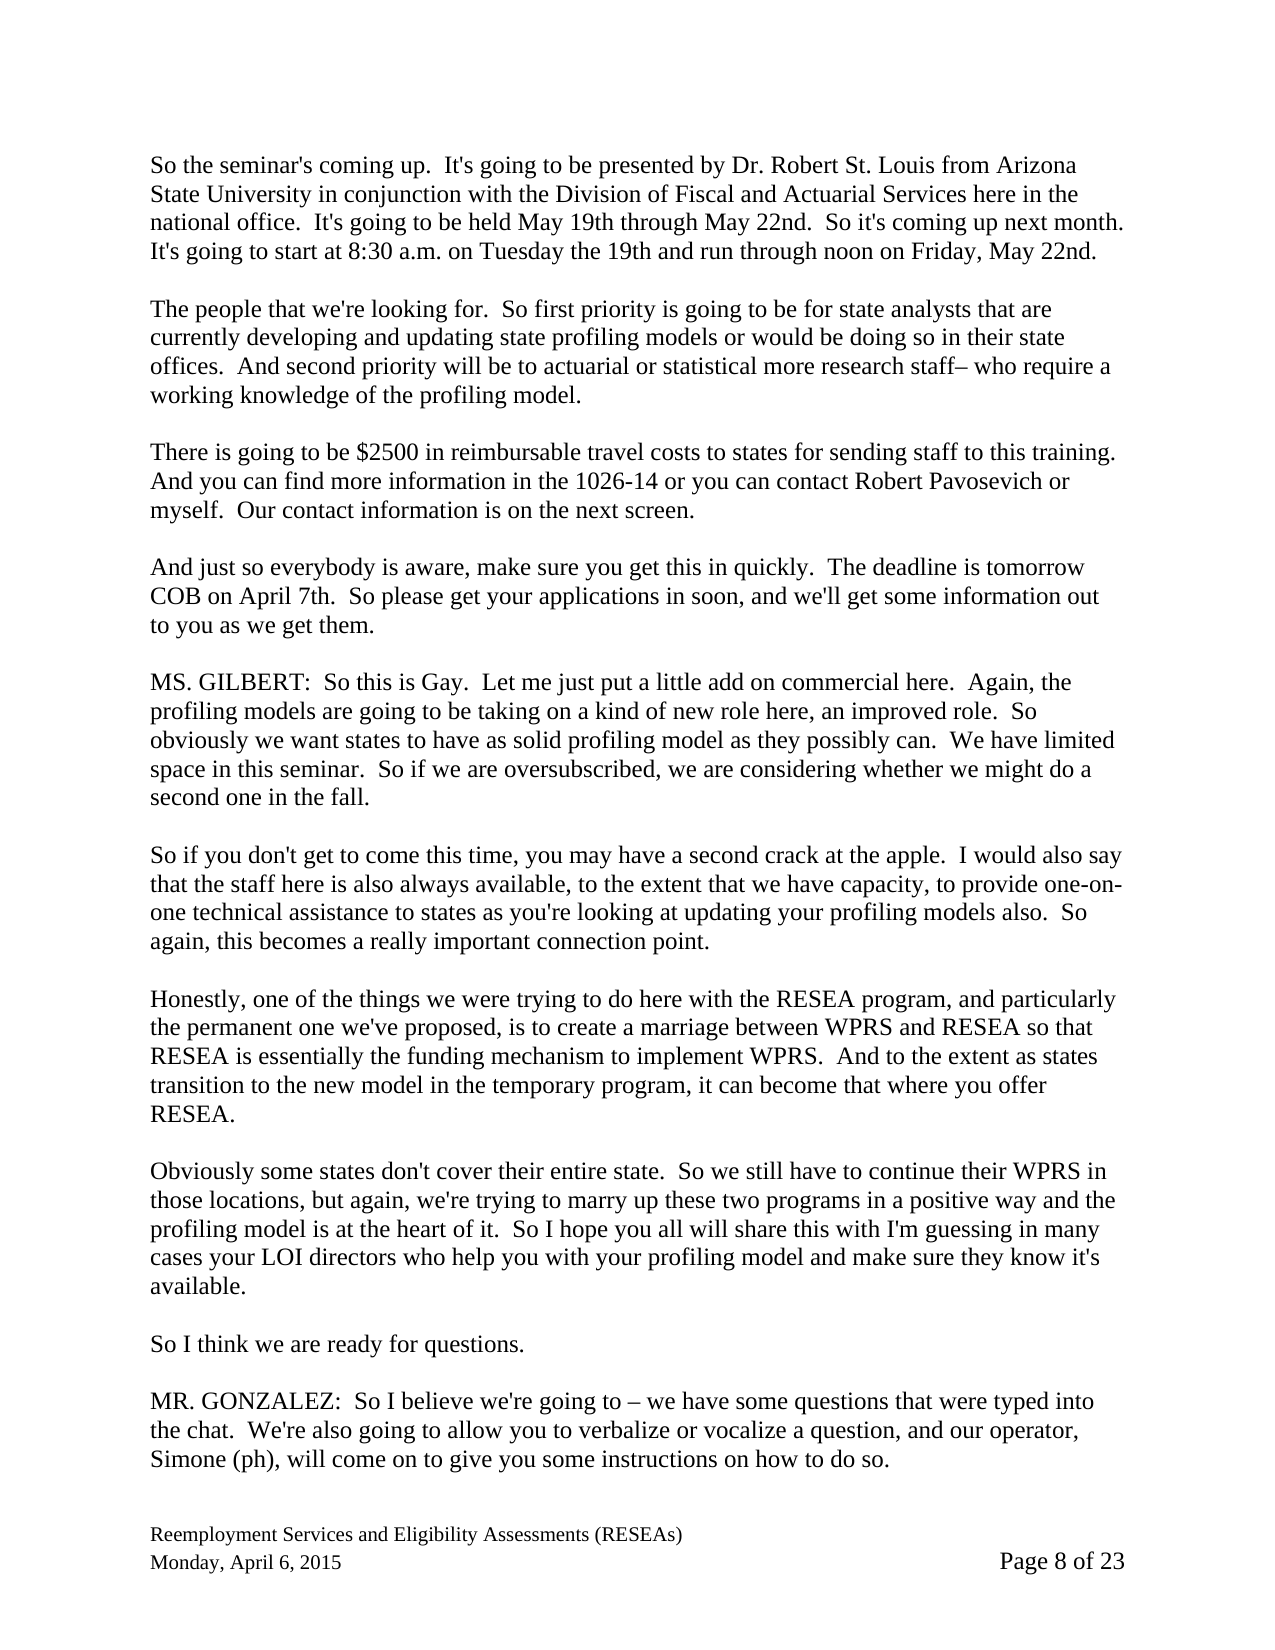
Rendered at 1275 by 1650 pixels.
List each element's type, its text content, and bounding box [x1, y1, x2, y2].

text Obviously some states don't cover their entire state. So we still have to continue their WPRS in those locations, but again, we're trying to marry up these two programs in a positive way and the profiling model is at the heart of it. So I hope you all will share this with I'm guessing in many cases your LOI directors who help you with your profiling model and make sure they know it's available. [150, 1156, 1125, 1300]
text So if you don't get to come this time, you may have a second crack at the apple. I would also say that the staff here is also always available, to the extent that we have capacity, to provide one-on-one technical assistance to states as you're looking at updating your profiling models also. So again, this becomes a really important connection point. [150, 840, 1125, 955]
text Honestly, one of the things we were trying to do here with the RESEA program, and particularly the permanent one we've proposed, is to create a marriage between WPRS and RESEA so that RESEA is essentially the funding mechanism to implement WPRS. And to the extent as states transition to the new model in the temporary program, it can become that where you offer RESEA. [150, 984, 1125, 1127]
text MS. GILBERT: So this is Gay. Let me just put a little add on commercial here. Again, the profiling models are going to be taking on a kind of new role here, an improved role. So obviously we want states to have as solid profiling model as they possibly can. We have limited space in this seminar. So if we are oversubscribed, we are considering whether we might do a second one in the fall. [150, 667, 1125, 811]
text The people that we're looking for. So first priority is going to be for state analysts that are currently developing and updating state profiling models or would be doing so in their state offices. And second priority will be to actuarial or statistical more research staff– who require a working knowledge of the profiling model. [150, 294, 1125, 409]
text There is going to be $2500 in reimbursable travel costs to states for sending staff to this training. And you can find more information in the 1026-14 or you can contact Robert Pavosevich or myself. Our contact information is on the next screen. [150, 437, 1125, 524]
text MR. GONZALEZ: So I believe we're going to – we have some questions that were typed into the chat. We're also going to allow you to verbalize or vocalize a question, and our operator, Simone (ph), will come on to give you some instructions on how to do so. [150, 1386, 1125, 1472]
text And just so everybody is aware, make sure you get this in quickly. The deadline is tomorrow COB on April 7th. So please get your applications in soon, and we'll get some information out to you as we get them. [150, 552, 1125, 639]
text So I think we are ready for questions. [150, 1329, 1125, 1357]
text So the seminar's coming up. It's going to be presented by Dr. Robert St. Louis from Arizona State University in conjunction with the Division of Fiscal and Actuarial Services here in the national office. It's going to be held May 19th through May 22nd. So it's coming up next month. It's going to start at 8:30 a.m. on Tuesday the 19th and run through noon on Friday, May 22nd. [150, 150, 1125, 265]
